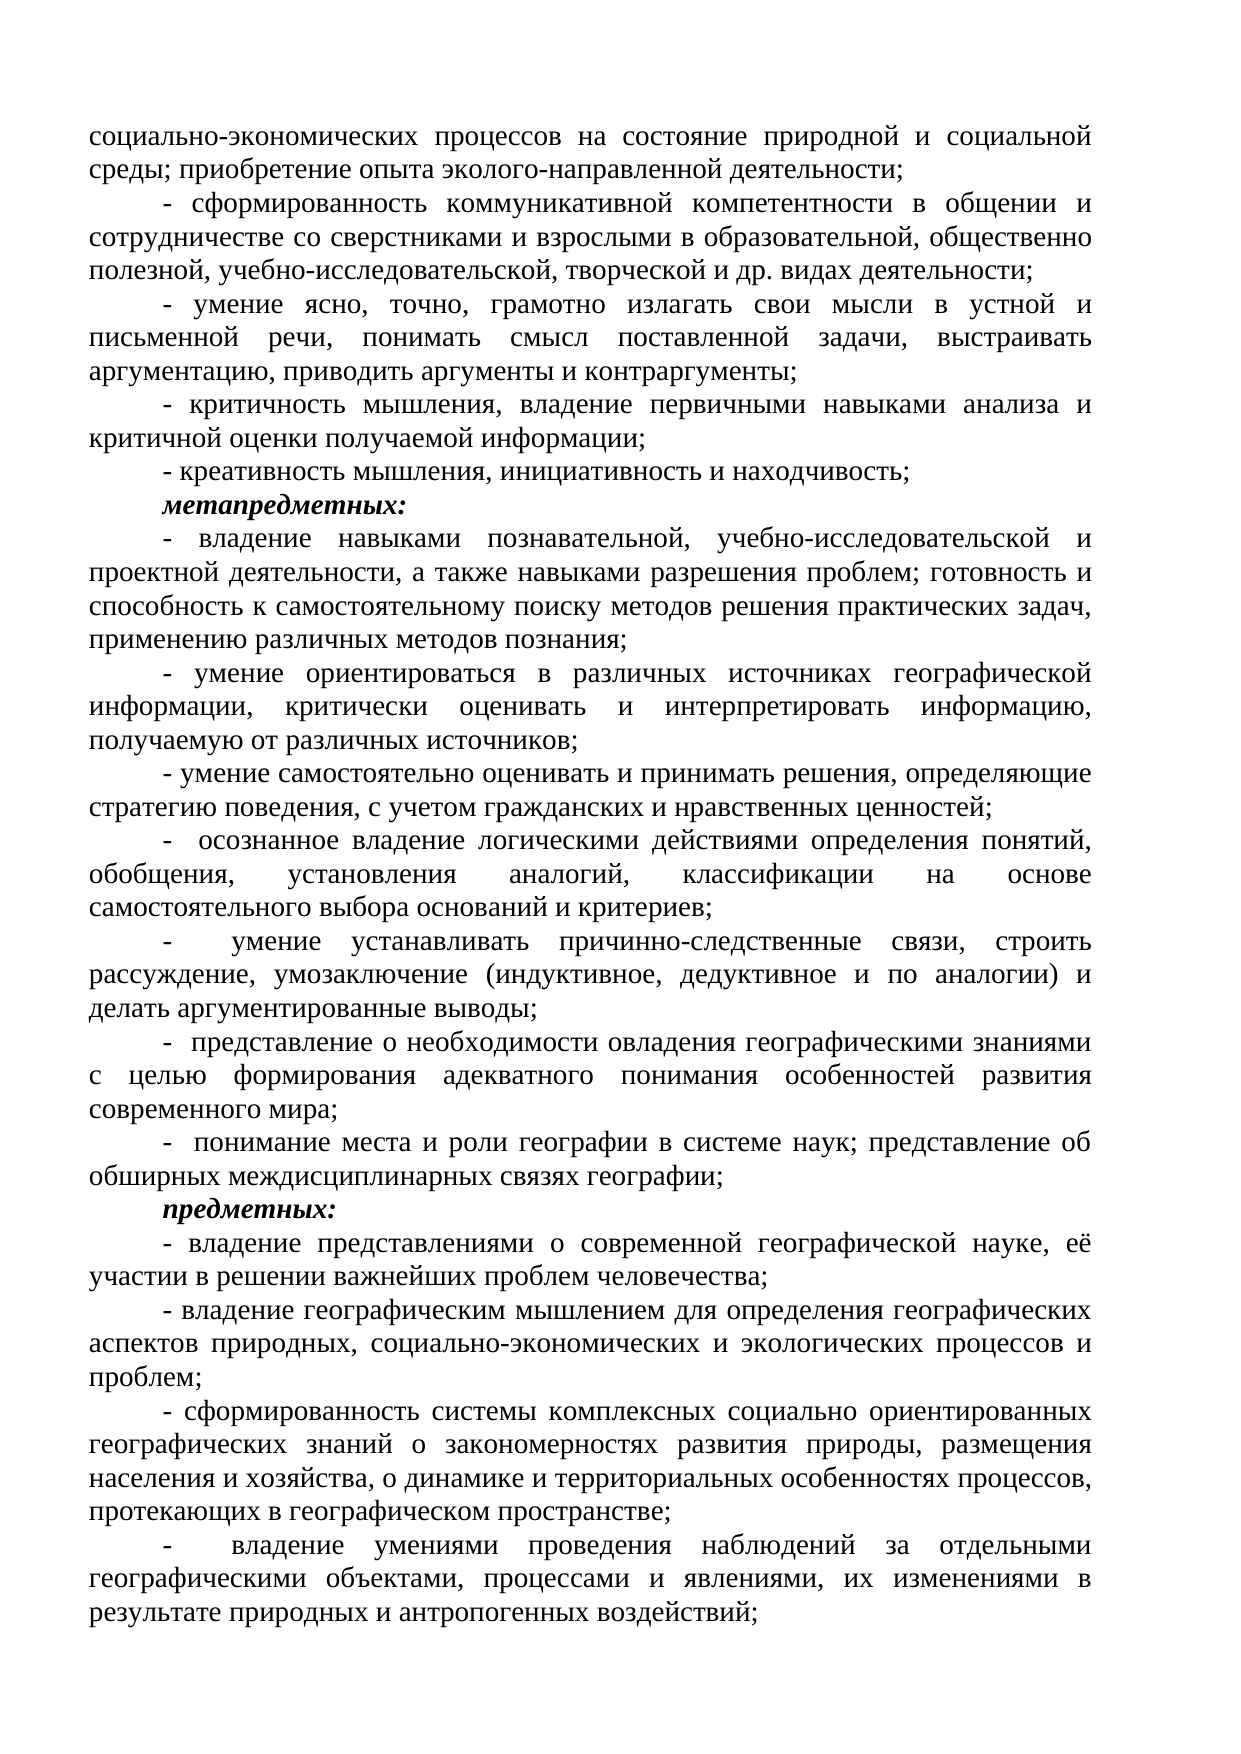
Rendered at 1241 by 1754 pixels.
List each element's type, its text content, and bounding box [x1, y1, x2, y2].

text - критичность мышления, владение первичными навыками анализа и критичной оценки получаемой информации; [89, 386, 1093, 453]
text - владение умениями проведения наблюдений за отдельными географическими объектами, процессами и явлениями, их изменениями в результате природных и антропогенных воздействий; [89, 1527, 1093, 1627]
text - умение ясно, точно, грамотно излагать свои мысли в устной и письменной речи, понимать смысл поставленной задачи, выстраивать аргументацию, приводить аргументы и контраргументы; [89, 286, 1093, 386]
text - умение устанавливать причинно-следственные связи, строить рассуждение, умозаключение (индуктивное, дедуктивное и по аналогии) и делать аргументированные выводы; [89, 923, 1093, 1024]
text - умение самостоятельно оценивать и принимать решения, определяющие стратегию поведения, с учетом гражданских и нравственных ценностей; [89, 755, 1093, 822]
text - представление о необходимости овладения географическими знаниями с целью формирования адекватного понимания особенностей развития современного мира; [89, 1024, 1093, 1124]
text - осознанное владение логическими действиями определения понятий, обобщения, установления аналогий, классификации на основе самостоятельного выбора оснований и критериев; [89, 822, 1093, 923]
text предметных: [89, 1191, 1093, 1225]
text - владение географическим мышлением для определения географических аспектов природных, социально-экономических и экологических процессов и проблем; [89, 1292, 1093, 1393]
text - владение представлениями о современной географической науке, её участии в решении важнейших проблем человечества; [89, 1225, 1093, 1292]
text - владение навыками познавательной, учебно-исследовательской и проектной деятельности, а также навыками разрешения проблем; готовность и способность к самостоятельному поиску методов решения практических задач, применению различных методов познания; [89, 521, 1093, 655]
text метапредметных: [89, 487, 1093, 521]
text - креативность мышления, инициативность и находчивость; [89, 453, 1093, 487]
text - сформированность системы комплексных социально ориентированных географических знаний о закономерностях развития природы, размещения населения и хозяйства, о динамике и территориальных особенностях процессов, протекающих в географическом пространстве; [89, 1393, 1093, 1527]
text - умение ориентироваться в различных источниках географической информации, критически оценивать и интерпретировать информацию, получаемую от различных источников; [89, 655, 1093, 755]
text - понимание места и роли географии в системе наук; представление об обширных междисциплинарных связях географии; [89, 1124, 1093, 1191]
text - сформированность коммуникативной компетентности в общении и сотрудничестве со сверстниками и взрослыми в образовательной, общественно полезной, учебно-исследовательской, творческой и др. видах деятельности; [89, 185, 1093, 286]
